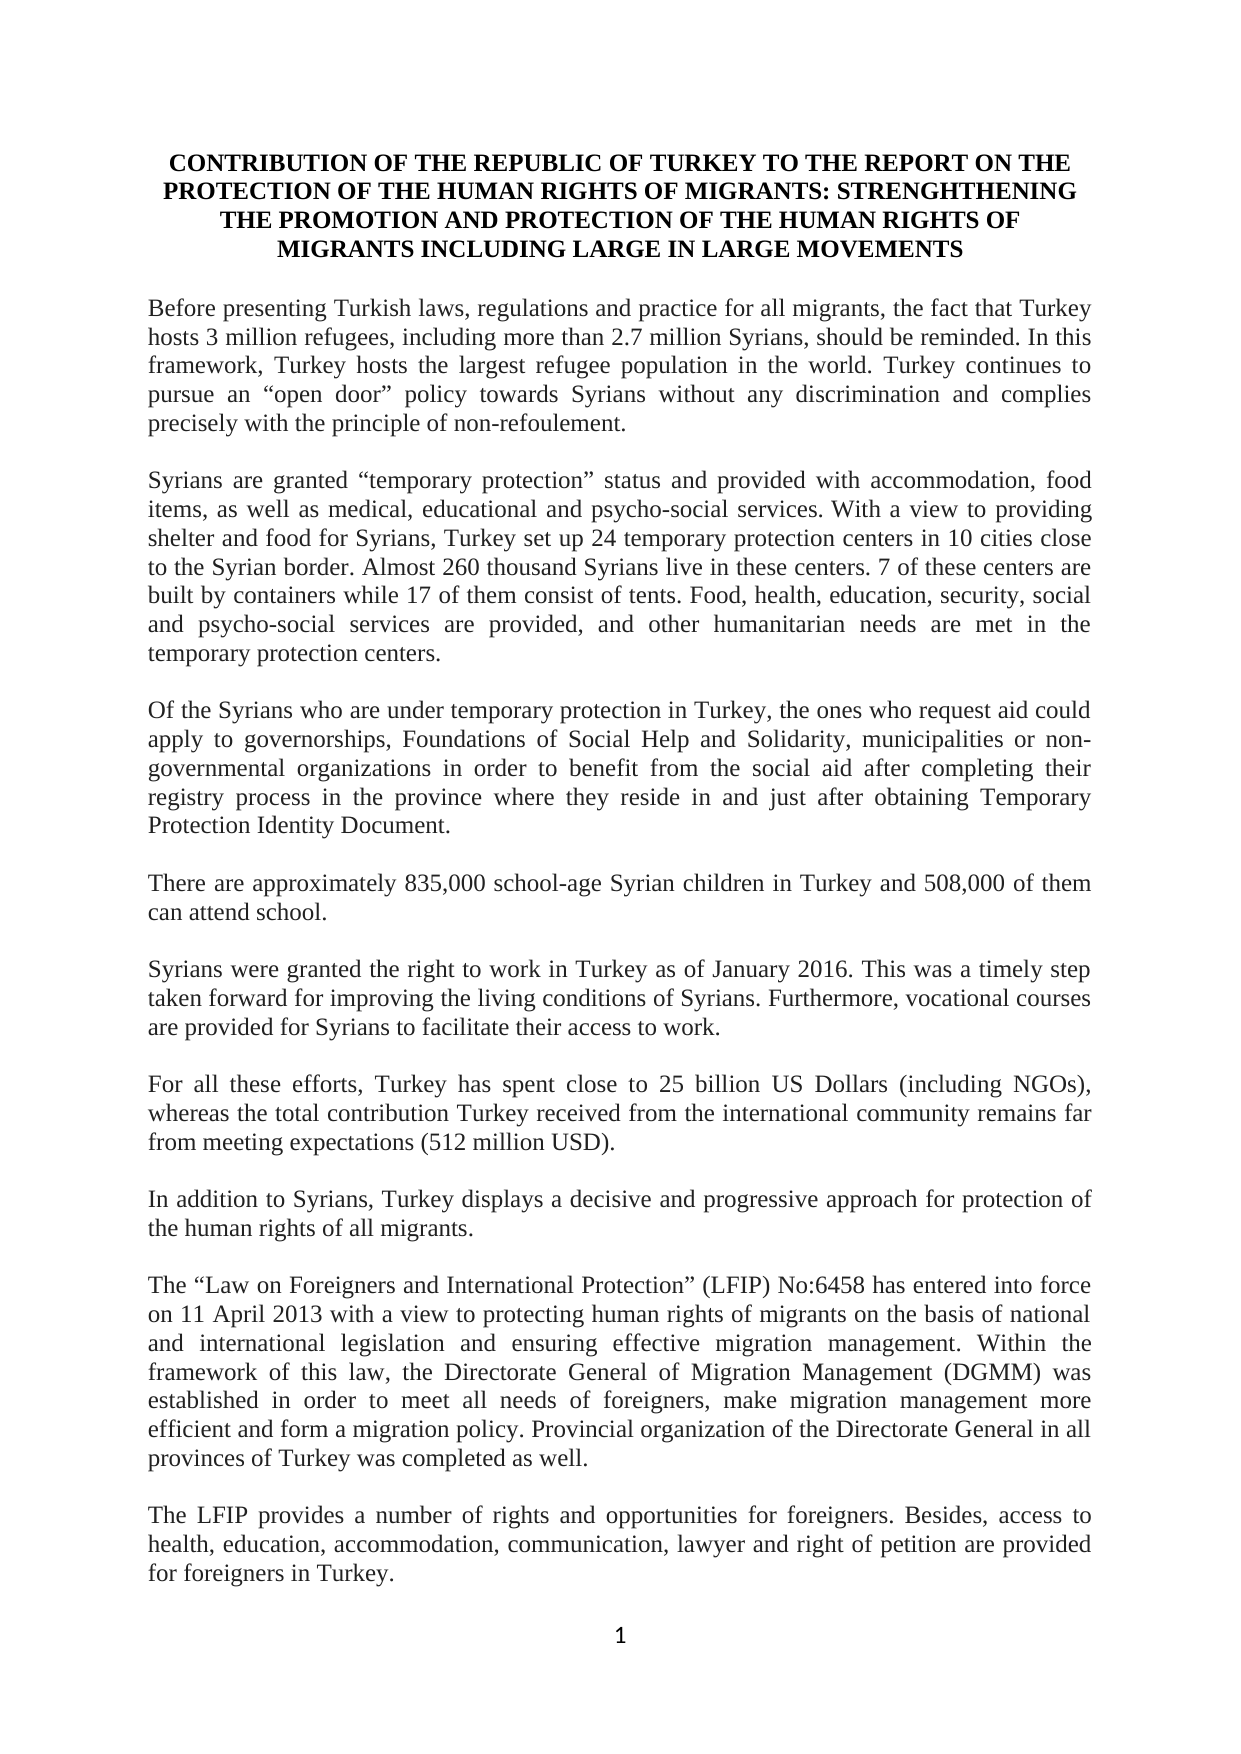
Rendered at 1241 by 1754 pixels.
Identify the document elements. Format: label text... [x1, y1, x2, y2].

text Before presenting Turkish laws, regulations and practice for all migrants, the fact that Turkey hosts 3 million refugees, including more than 2.7 million Syrians, should be reminded. In this framework, Turkey hosts the largest refugee population in the world. Turkey continues to pursue an “open door” policy towards Syrians without any discrimination and complies precisely with the principle of non-refoulement. [148, 293, 1093, 437]
text There are approximately 835,000 school-age Syrian children in Turkey and 508,000 of them can attend school. [148, 868, 1093, 926]
text Of the Syrians who are under temporary protection in Turkey, the ones who request aid could apply to governorships, Foundations of Social Help and Solidarity, municipalities or non-governmental organizations in order to benefit from the social aid after completing their registry process in the province where they reside in and just after obtaining Temporary Protection Identity Document. [148, 696, 1093, 839]
text In addition to Syrians, Turkey displays a decisive and progressive approach for protection of the human rights of all migrants. [148, 1184, 1093, 1242]
text The “Law on Foreigners and International Protection” (LFIP) No:6458 has entered into force on 11 April 2013 with a view to protecting human rights of migrants on the basis of national and international legislation and ensuring effective migration management. Within the framework of this law, the Directorate General of Migration Management (DGMM) was established in order to meet all needs of foreigners, make migration management more efficient and form a migration policy. Provincial organization of the Directorate General in all provinces of Turkey was completed as well. [148, 1271, 1093, 1472]
text Syrians are granted “temporary protection” status and provided with accommodation, food items, as well as medical, educational and psycho-social services. With a view to providing shelter and food for Syrians, Turkey set up 24 temporary protection centers in 10 cities close to the Syrian border. Almost 260 thousand Syrians live in these centers. 7 of these centers are built by containers while 17 of them consist of tents. Food, health, education, security, social and psycho-social services are provided, and other humanitarian needs are met in the temporary protection centers. [148, 466, 1093, 667]
text For all these efforts, Turkey has spent close to 25 billion US Dollars (including NGOs), whereas the total contribution Turkey received from the international community remains far from meeting expectations (512 million USD). [148, 1069, 1093, 1156]
text CONTRIBUTION OF THE REPUBLIC OF TURKEY TO THE REPORT ON THE PROTECTION OF THE HUMAN RIGHTS OF MIGRANTS: STRENGHTHENING THE PROMOTION AND PROTECTION OF THE HUMAN RIGHTS OF MIGRANTS INCLUDING LARGE IN LARGE MOVEMENTS [148, 148, 1093, 263]
text Syrians were granted the right to work in Turkey as of January 2016. This was a timely step taken forward for improving the living conditions of Syrians. Furthermore, vocational courses are provided for Syrians to facilitate their access to work. [148, 954, 1093, 1041]
text The LFIP provides a number of rights and opportunities for foreigners. Besides, access to health, education, accommodation, communication, lawyer and right of petition are provided for foreigners in Turkey. [148, 1501, 1093, 1587]
